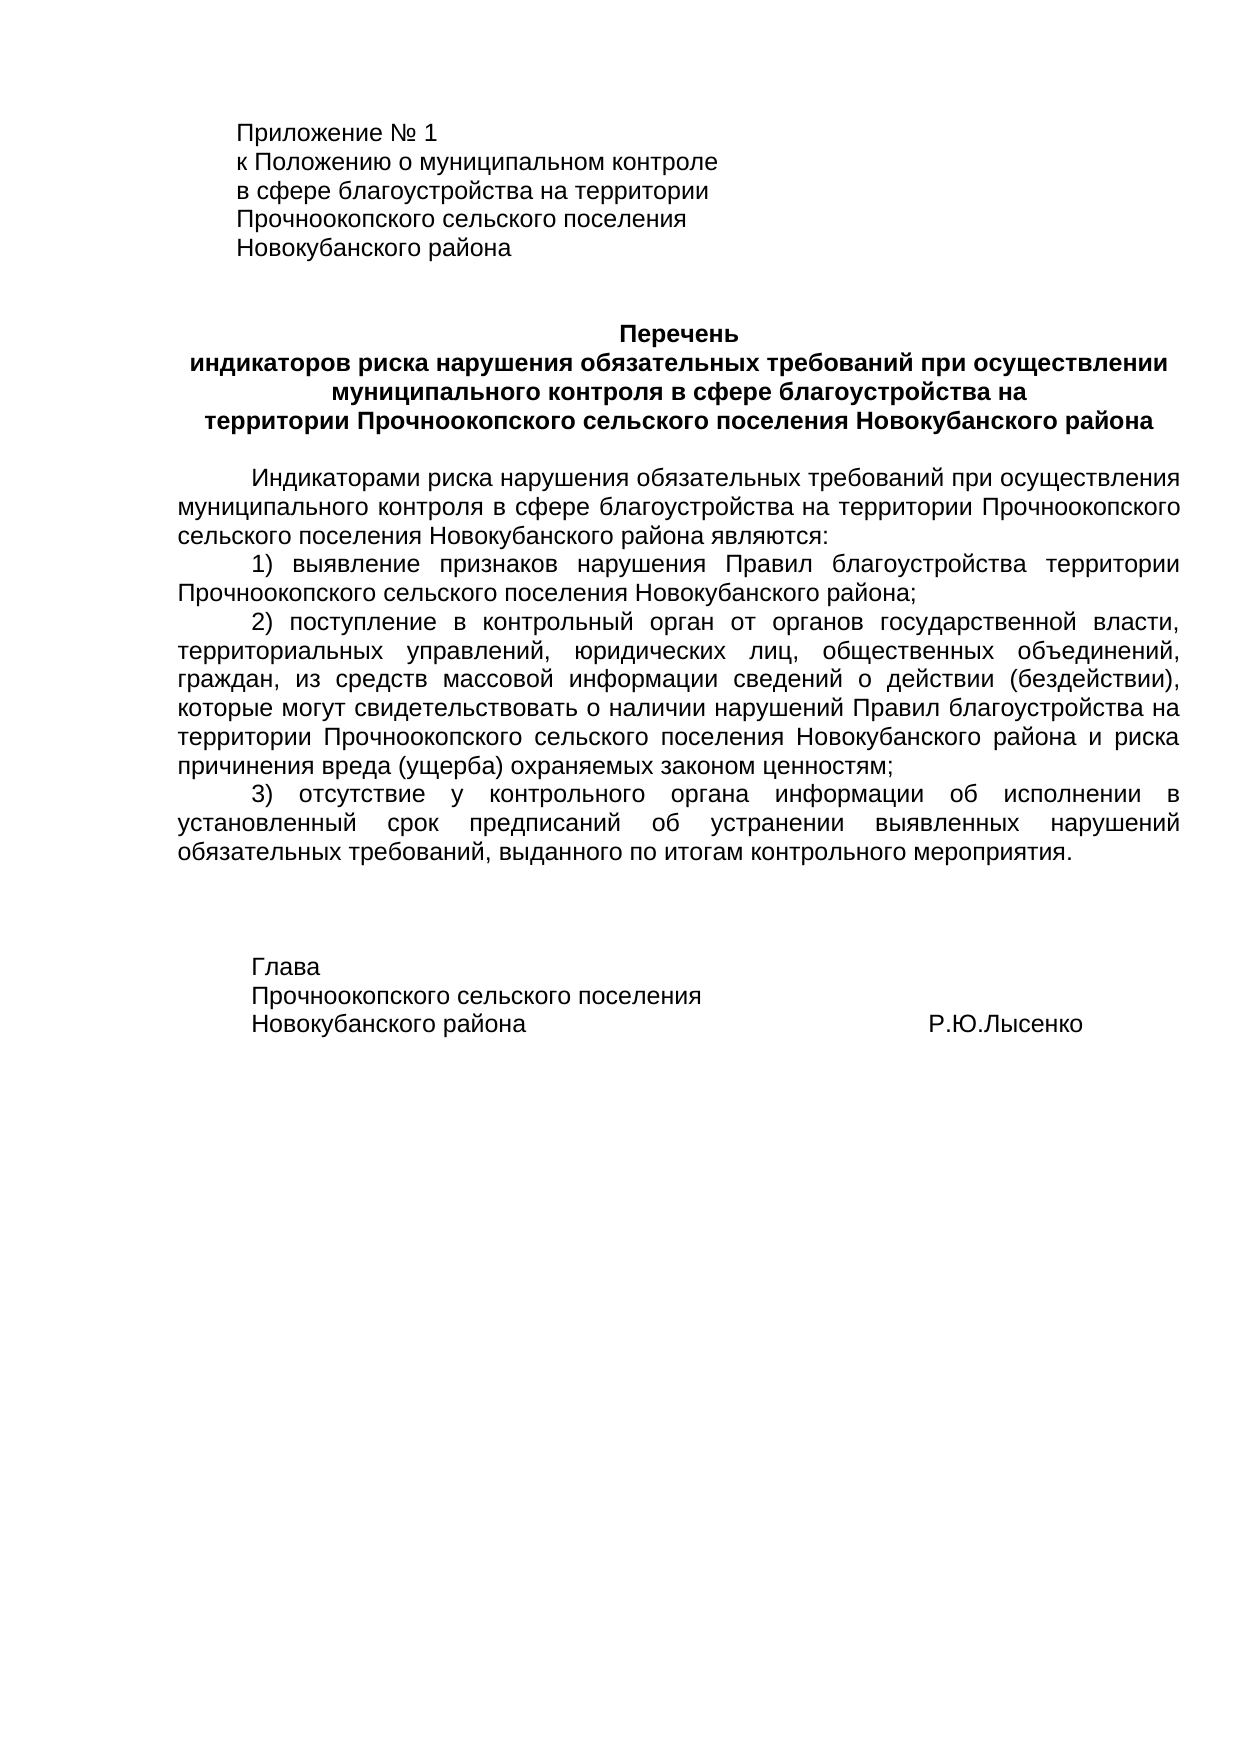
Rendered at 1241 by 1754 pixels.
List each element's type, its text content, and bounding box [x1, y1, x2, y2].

text 1) выявление признаков нарушения Правил благоустройства территории Прочноокопского сельского поселения Новокубанского района; [177, 549, 1181, 607]
text Перечень [177, 319, 1181, 348]
text к Положению о муниципальном контроле [177, 147, 1181, 176]
text 2) поступление в контрольный орган от органов государственной власти, территориальных управлений, юридических лиц, общественных объединений, граждан, из средств массовой информации сведений о действии (бездействии), которые могут свидетельствовать о наличии нарушений Правил благоустройства на территории Прочноокопского сельского поселения Новокубанского района и риска причинения вреда (ущерба) охраняемых законом ценностям; [177, 607, 1181, 779]
text индикаторов риска нарушения обязательных требований при осуществлении муниципального контроля в сфере благоустройства на территории Прочноокопского сельского поселения Новокубанского района [177, 348, 1181, 434]
text Прочноокопского сельского поселения [177, 981, 1181, 1009]
text в сфере благоустройства на территории [177, 176, 1181, 204]
text Новокубанского района Р.Ю.Лысенко [177, 1009, 1181, 1038]
text Индикаторами риска нарушения обязательных требований при осуществления муниципального контроля в сфере благоустройства на территории Прочноокопского сельского поселения Новокубанского района являются: [177, 463, 1181, 549]
text Глава [177, 952, 1181, 981]
text Прочноокопского сельского поселения [177, 204, 1181, 233]
text Приложение № 1 [177, 118, 1181, 147]
text 3) отсутствие у контрольного органа информации об исполнении в установленный срок предписаний об устранении выявленных нарушений обязательных требований, выданного по итогам контрольного мероприятия. [177, 779, 1181, 866]
text Новокубанского района [177, 233, 1181, 262]
